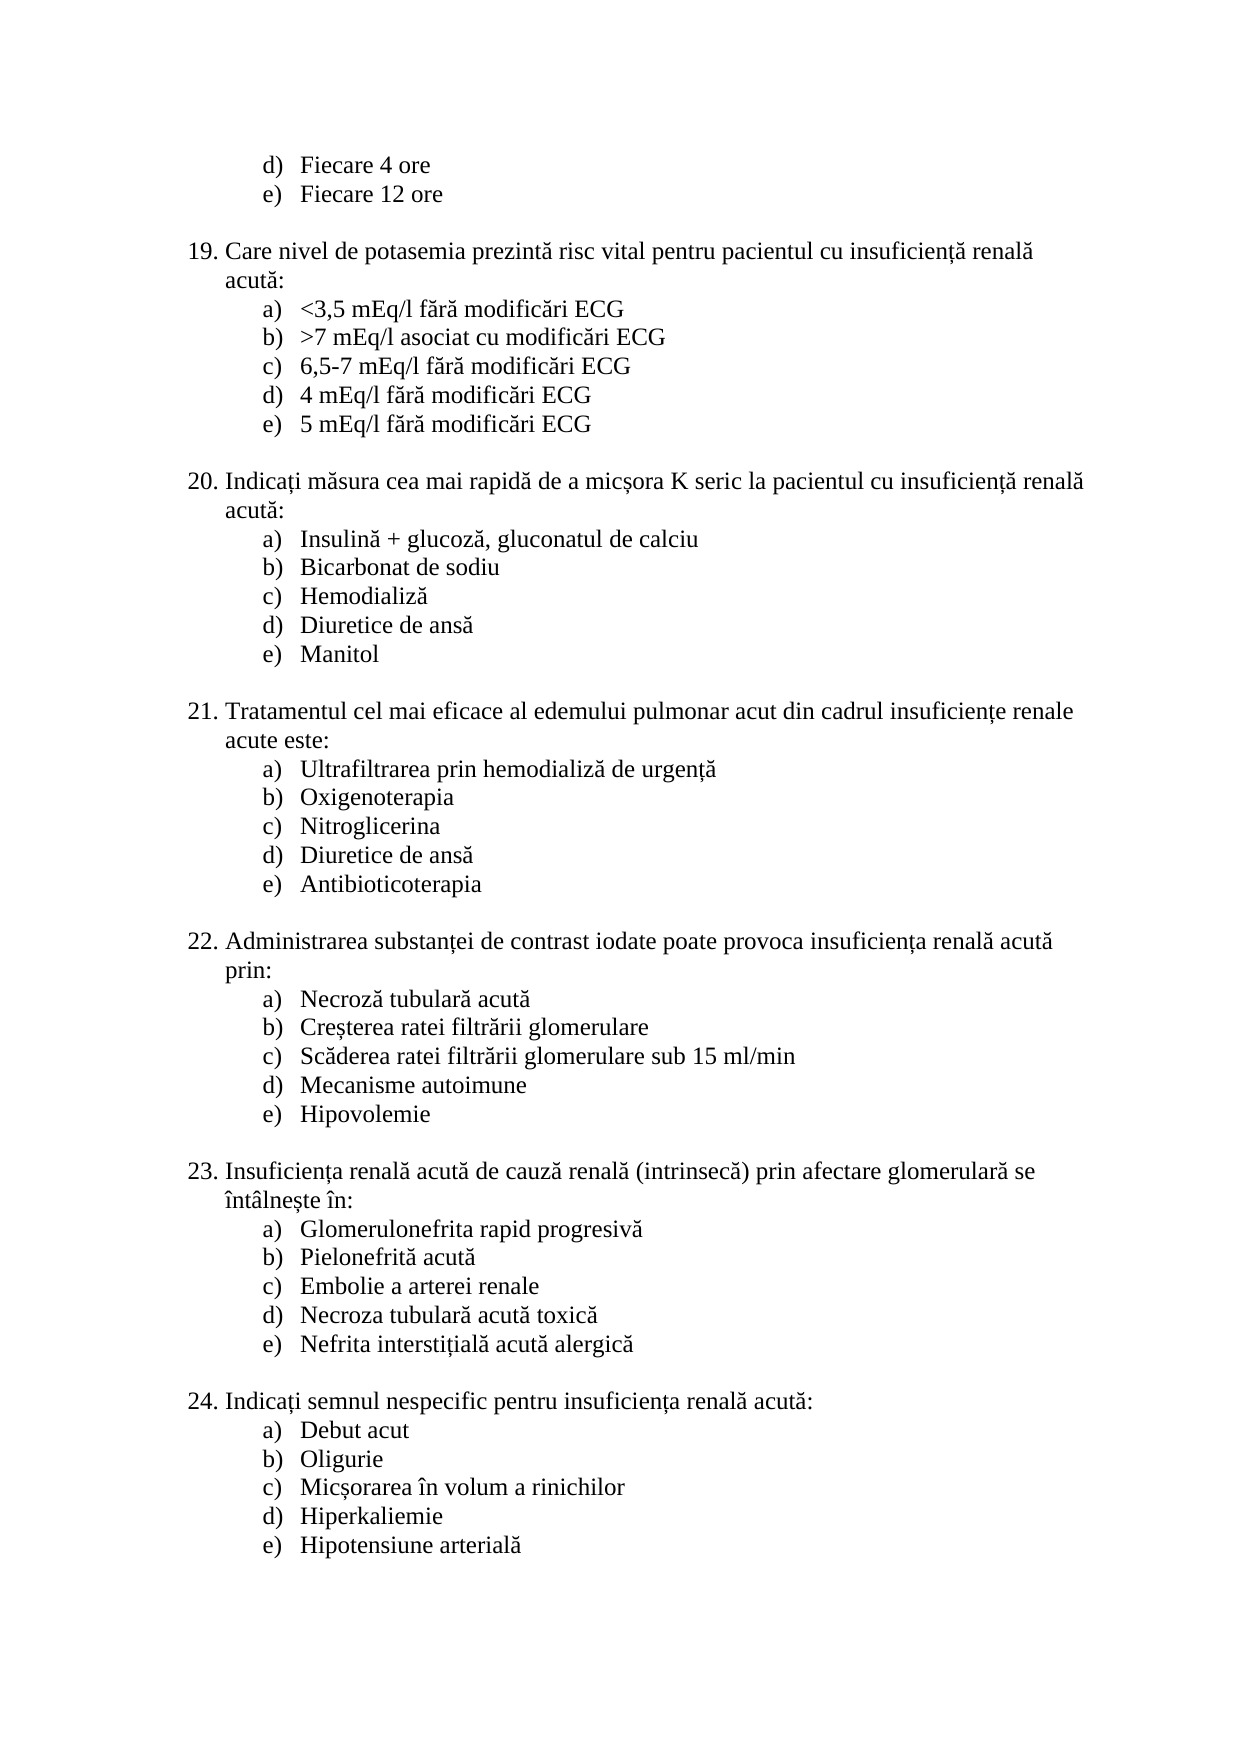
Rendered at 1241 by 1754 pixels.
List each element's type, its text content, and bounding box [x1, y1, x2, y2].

list >7 mEq/l asociat cu modificări ECG [262, 322, 1090, 351]
list Micșorarea în volum a rinichilor [262, 1472, 1090, 1501]
list Glomerulonefrita rapid progresivă [262, 1214, 1090, 1242]
list Insulină + glucoză, gluconatul de calciu [262, 524, 1090, 552]
list Mecanisme autoimune [262, 1070, 1090, 1099]
list Hemodializă [262, 581, 1090, 610]
list Scăderea ratei filtrării glomerulare sub 15 ml/min [262, 1041, 1090, 1070]
list Indicați semnul nespecific pentru insuficiența renală acută: [187, 1386, 1090, 1415]
list Necroză tubulară acută [262, 984, 1090, 1012]
list Insuficiența renală acută de cauză renală (intrinsecă) prin afectare glomerulară se întâlnește în: [187, 1156, 1090, 1214]
list Oligurie [262, 1444, 1090, 1472]
list Oxigenoterapia [262, 782, 1090, 811]
list Ultrafiltrarea prin hemodializă de urgență [262, 754, 1090, 782]
list Embolie a arterei renale [262, 1271, 1090, 1300]
list Pielonefrită acută [262, 1242, 1090, 1271]
list Care nivel de potasemia prezintă risc vital pentru pacientul cu insuficiență renală acută: [187, 236, 1090, 294]
list Administrarea substanței de contrast iodate poate provoca insuficiența renală acută prin: [187, 926, 1090, 984]
list Hiperkaliemie [262, 1501, 1090, 1530]
list Hipovolemie [262, 1099, 1090, 1127]
list Diuretice de ansă [262, 610, 1090, 639]
list Creșterea ratei filtrării glomerulare [262, 1012, 1090, 1041]
list Nitroglicerina [262, 811, 1090, 840]
list Bicarbonat de sodiu [262, 552, 1090, 581]
list Diuretice de ansă [262, 840, 1090, 869]
list Necroza tubulară acută toxică [262, 1300, 1090, 1329]
list Antibioticoterapia [262, 869, 1090, 897]
list Fiecare 4 ore [262, 150, 1090, 179]
list Fiecare 12 ore [262, 179, 1090, 207]
list 5 mEq/l fără modificări ECG [262, 409, 1090, 437]
list Indicați măsura cea mai rapidă de a micșora K seric la pacientul cu insuficiență renală acută: [187, 466, 1090, 524]
list <3,5 mEq/l fără modificări ECG [262, 294, 1090, 322]
list Manitol [262, 639, 1090, 667]
list 6,5-7 mEq/l fără modificări ECG [262, 351, 1090, 380]
list 4 mEq/l fără modificări ECG [262, 380, 1090, 409]
list Debut acut [262, 1415, 1090, 1444]
list Tratamentul cel mai eficace al edemului pulmonar acut din cadrul insuficiențe renale acute este: [187, 696, 1090, 754]
list Hipotensiune arterială [262, 1530, 1090, 1559]
list Nefrita interstițială acută alergică [262, 1329, 1090, 1357]
